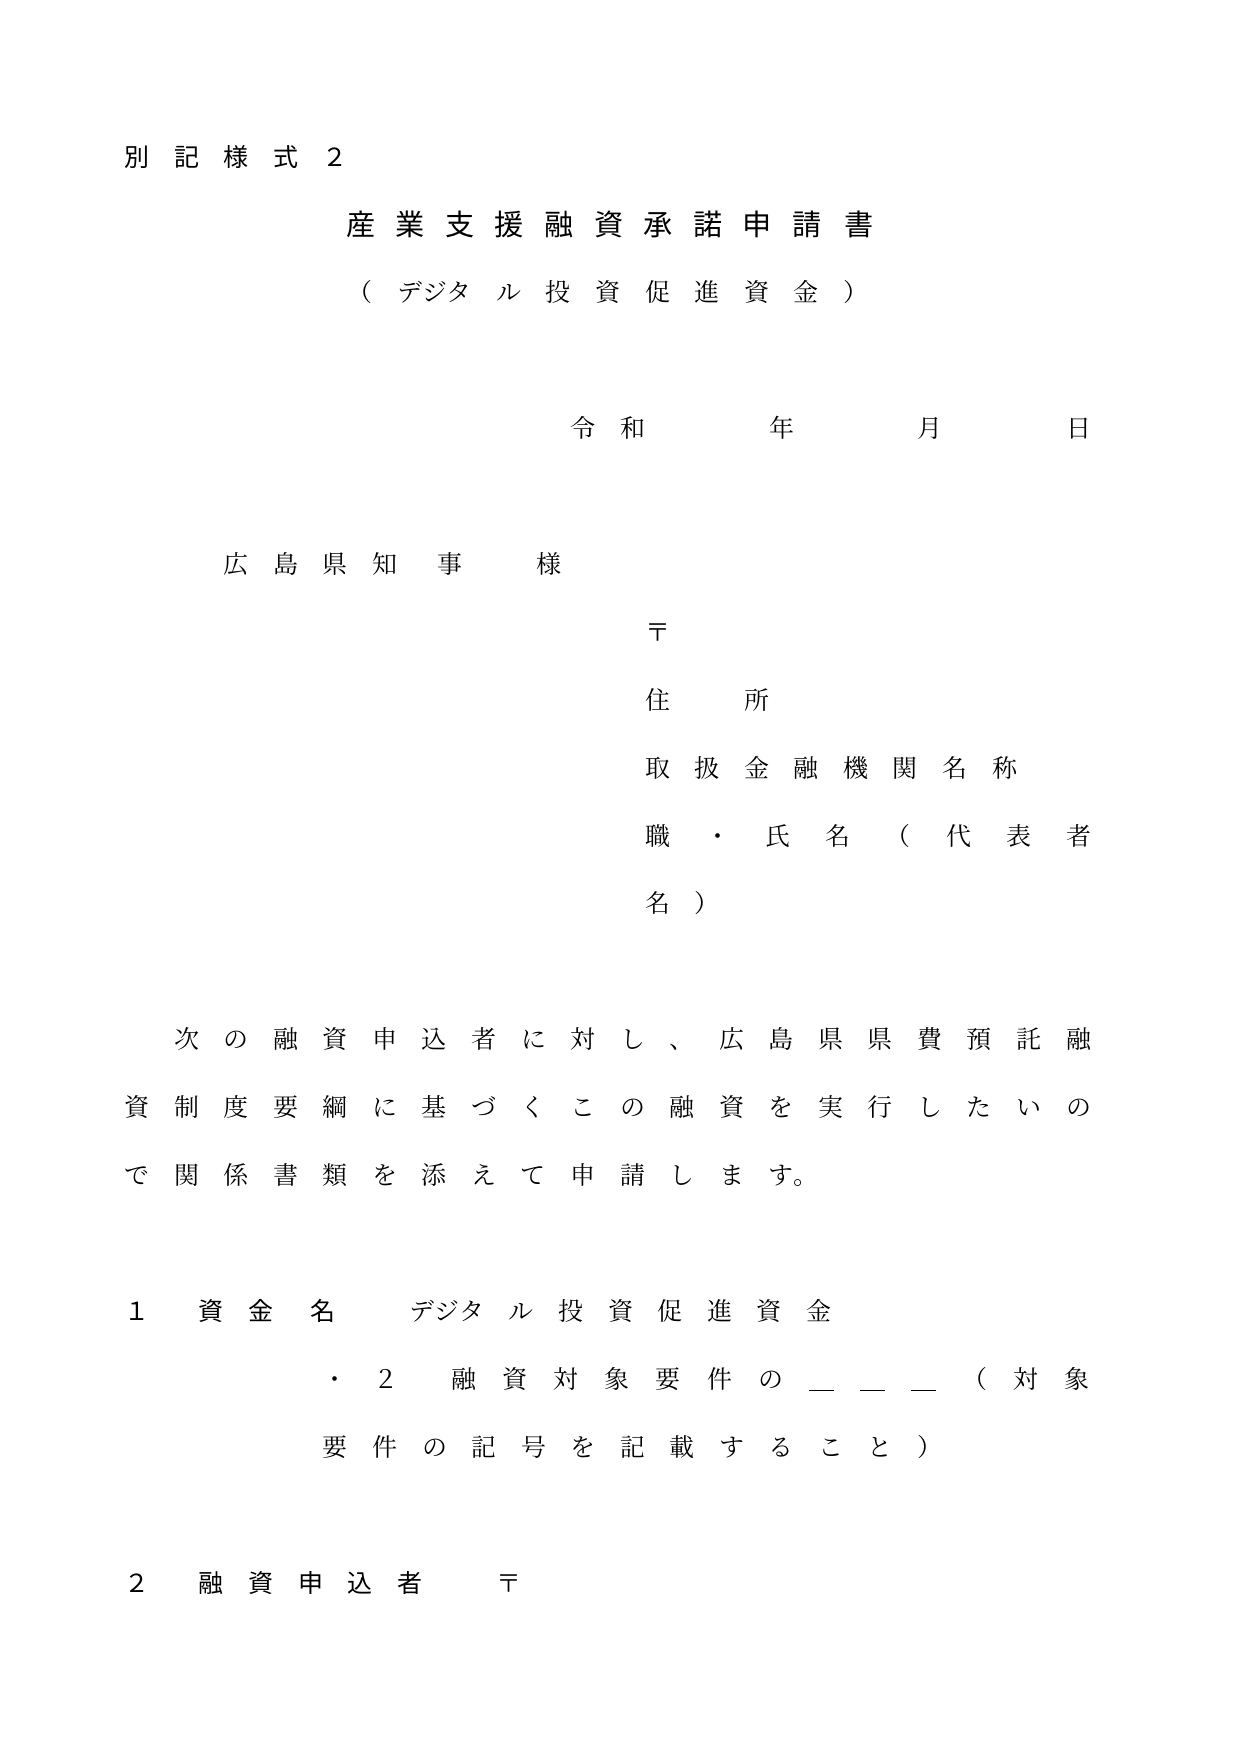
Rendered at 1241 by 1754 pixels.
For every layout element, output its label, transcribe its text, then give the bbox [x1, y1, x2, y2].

text 取扱金融機関名称 [626, 732, 1116, 800]
text 令和 年 月 日 [124, 325, 1116, 461]
text １ 資金名 デジタル投資促進資金 [124, 1276, 1116, 1344]
text （デジタル投資促進資金） [124, 257, 1116, 325]
text 広島県知事 様 [124, 529, 1116, 597]
text 次の融資申込者に対し、広島県県費預託融資制度要綱に基づくこの融資を実行したいので関係書類を添えて申請します。 [124, 1004, 1116, 1208]
text 別記様式２ [124, 121, 1116, 189]
text 〒 [626, 597, 1116, 664]
text ２ 融資申込者 〒 [124, 1547, 1116, 1615]
text 住 所 [626, 664, 1116, 732]
text 産業支援融資承諾申請書 [124, 189, 1116, 257]
text 職・氏名（代表者名） [626, 800, 1116, 936]
list ・２ 融資対象要件の＿＿＿（対象要件の記号を記載すること） [313, 1344, 1116, 1479]
